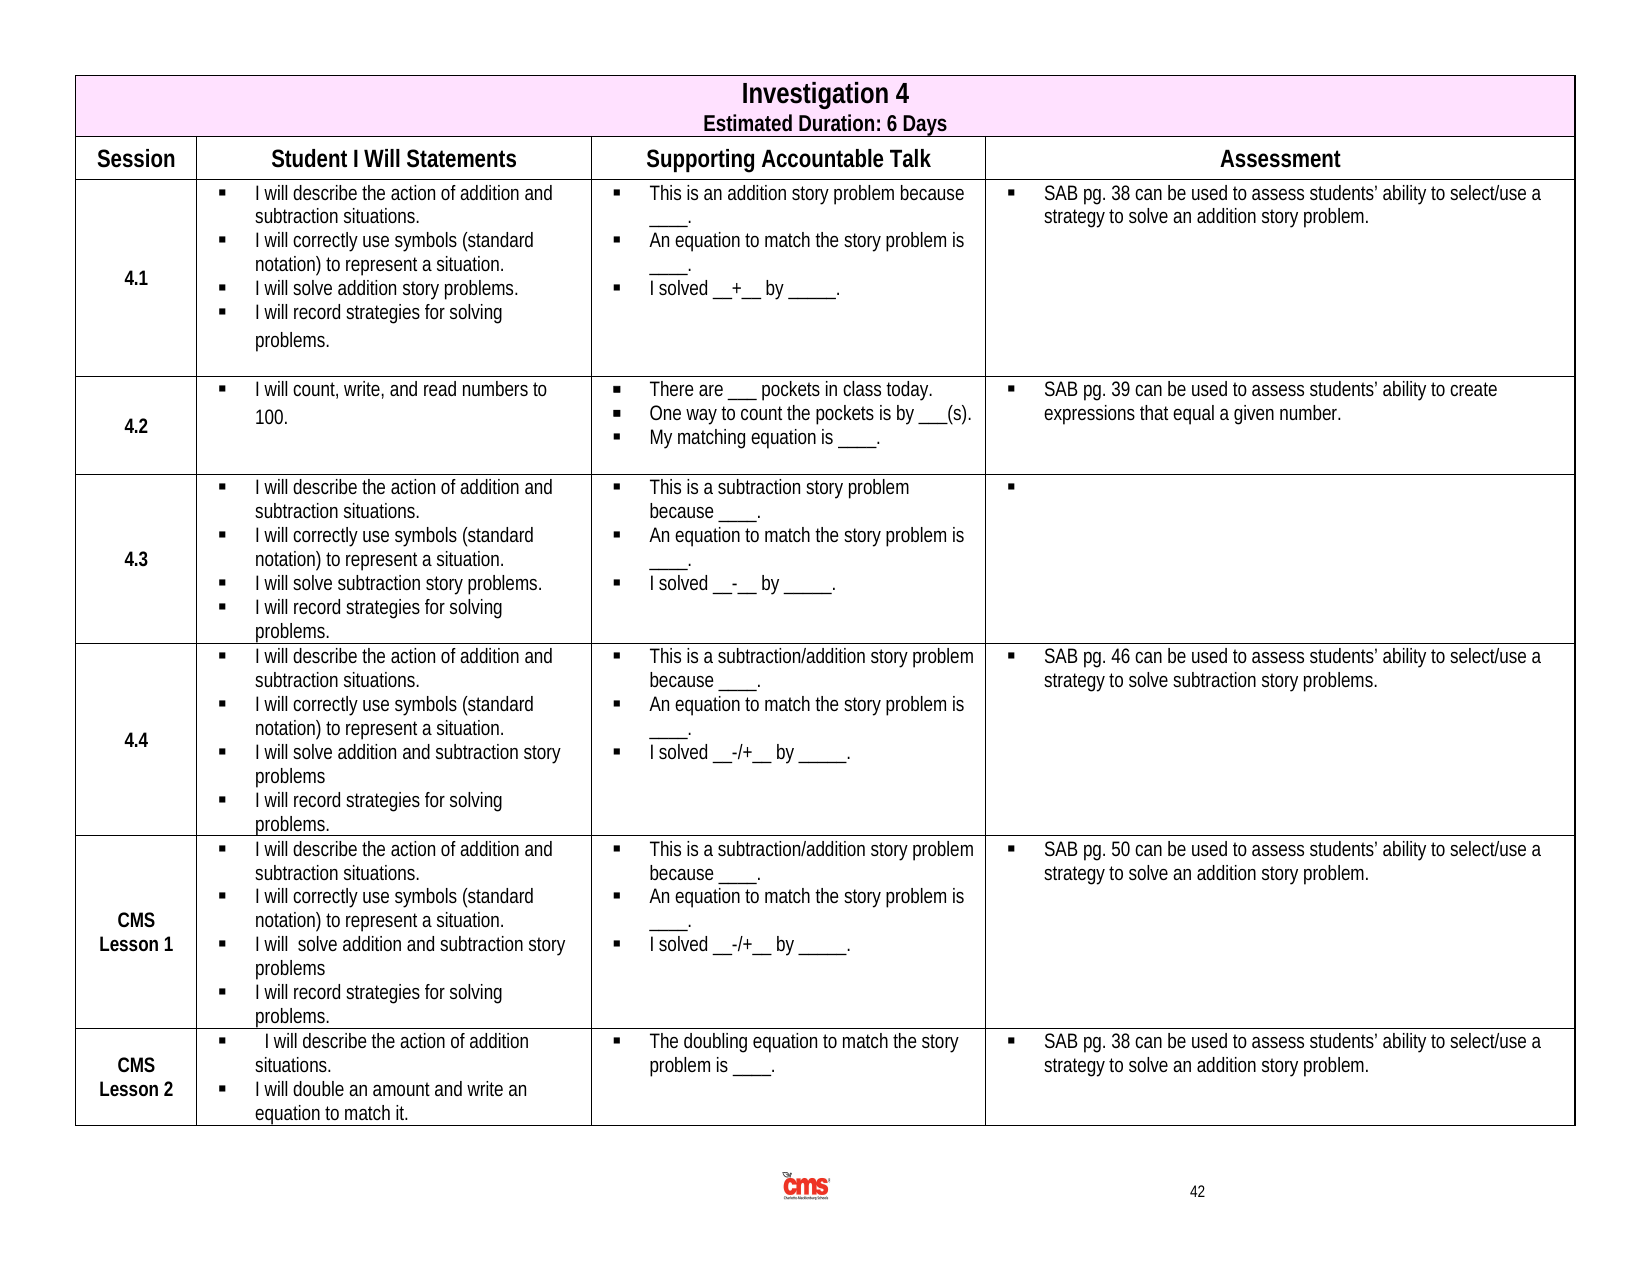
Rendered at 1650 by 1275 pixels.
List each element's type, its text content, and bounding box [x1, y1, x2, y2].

table_cell 4.1 [76, 180, 196, 376]
table_cell I will describe the action of addition and subtraction situations. I will correctly use symbols (standard notation) to represent a situation. I will solve addition and subtraction story problems I will record strategies for solving problems. [197, 836, 591, 1028]
table_cell I will describe the action of addition and subtraction situations. I will correctly use symbols (standard notation) to represent a situation. I will solve addition story problems. I will record strategies for solving problems. [197, 180, 591, 376]
table_cell SAB pg. 38 can be used to assess students’ ability to select/use a strategy to solve an addition story problem. [986, 1029, 1574, 1125]
table_cell CMS Lesson 2 [76, 1029, 196, 1125]
table_cell This is a subtraction story problem because ____. An equation to match the story problem is ____. I solved __-__ by _____. [592, 475, 985, 643]
table_cell 4.3 [76, 475, 196, 643]
table_cell This is a subtraction/addition story problem because ____. An equation to match the story problem is ____. I solved __-/+__ by _____. [592, 836, 985, 1028]
table_cell The doubling equation to match the story problem is ____. [592, 1029, 985, 1125]
table_cell SAB pg. 39 can be used to assess students’ ability to create expressions that equal a given number. [986, 377, 1574, 474]
table_cell Session [76, 137, 196, 179]
table_cell SAB pg. 38 can be used to assess students’ ability to select/use a strategy to solve an addition story problem. [986, 180, 1574, 376]
table_cell There are ___ pockets in class today. One way to count the pockets is by ___(s). My matching equation is ____. [592, 377, 985, 474]
table_cell I will describe the action of addition and subtraction situations. I will correctly use symbols (standard notation) to represent a situation. I will solve addition and subtraction story problems I will record strategies for solving problems. [197, 644, 591, 835]
table_cell SAB pg. 50 can be used to assess students’ ability to select/use a strategy to solve an addition story problem. [986, 836, 1574, 1028]
table_cell [986, 475, 1574, 643]
table_cell Student I Will Statements [197, 137, 591, 179]
table_cell This is a subtraction/addition story problem because ____. An equation to match the story problem is ____. I solved __-/+__ by _____. [592, 644, 985, 835]
table_cell I will describe the action of addition and subtraction situations. I will correctly use symbols (standard notation) to represent a situation. I will solve subtraction story problems. I will record strategies for solving problems. [197, 475, 591, 643]
table_cell Supporting Accountable Talk [592, 137, 985, 179]
picture [782, 1172, 831, 1200]
table_cell 4.2 [76, 377, 196, 474]
table_cell SAB pg. 46 can be used to assess students’ ability to select/use a strategy to solve subtraction story problems. [986, 644, 1574, 835]
table_cell I will describe the action of addition situations. I will double an amount and write an equation to match it. [197, 1029, 591, 1125]
table_cell I will count, write, and read numbers to 100. [197, 377, 591, 474]
table_cell CMS Lesson 1 [76, 836, 196, 1028]
table_cell 4.4 [76, 644, 196, 835]
table_header Investigation 4 Estimated Duration: 6 Days [76, 76, 1574, 136]
table_cell Assessment [986, 137, 1574, 179]
table_cell This is an addition story problem because ____. An equation to match the story problem is ____. I solved __+__ by _____. [592, 180, 985, 376]
